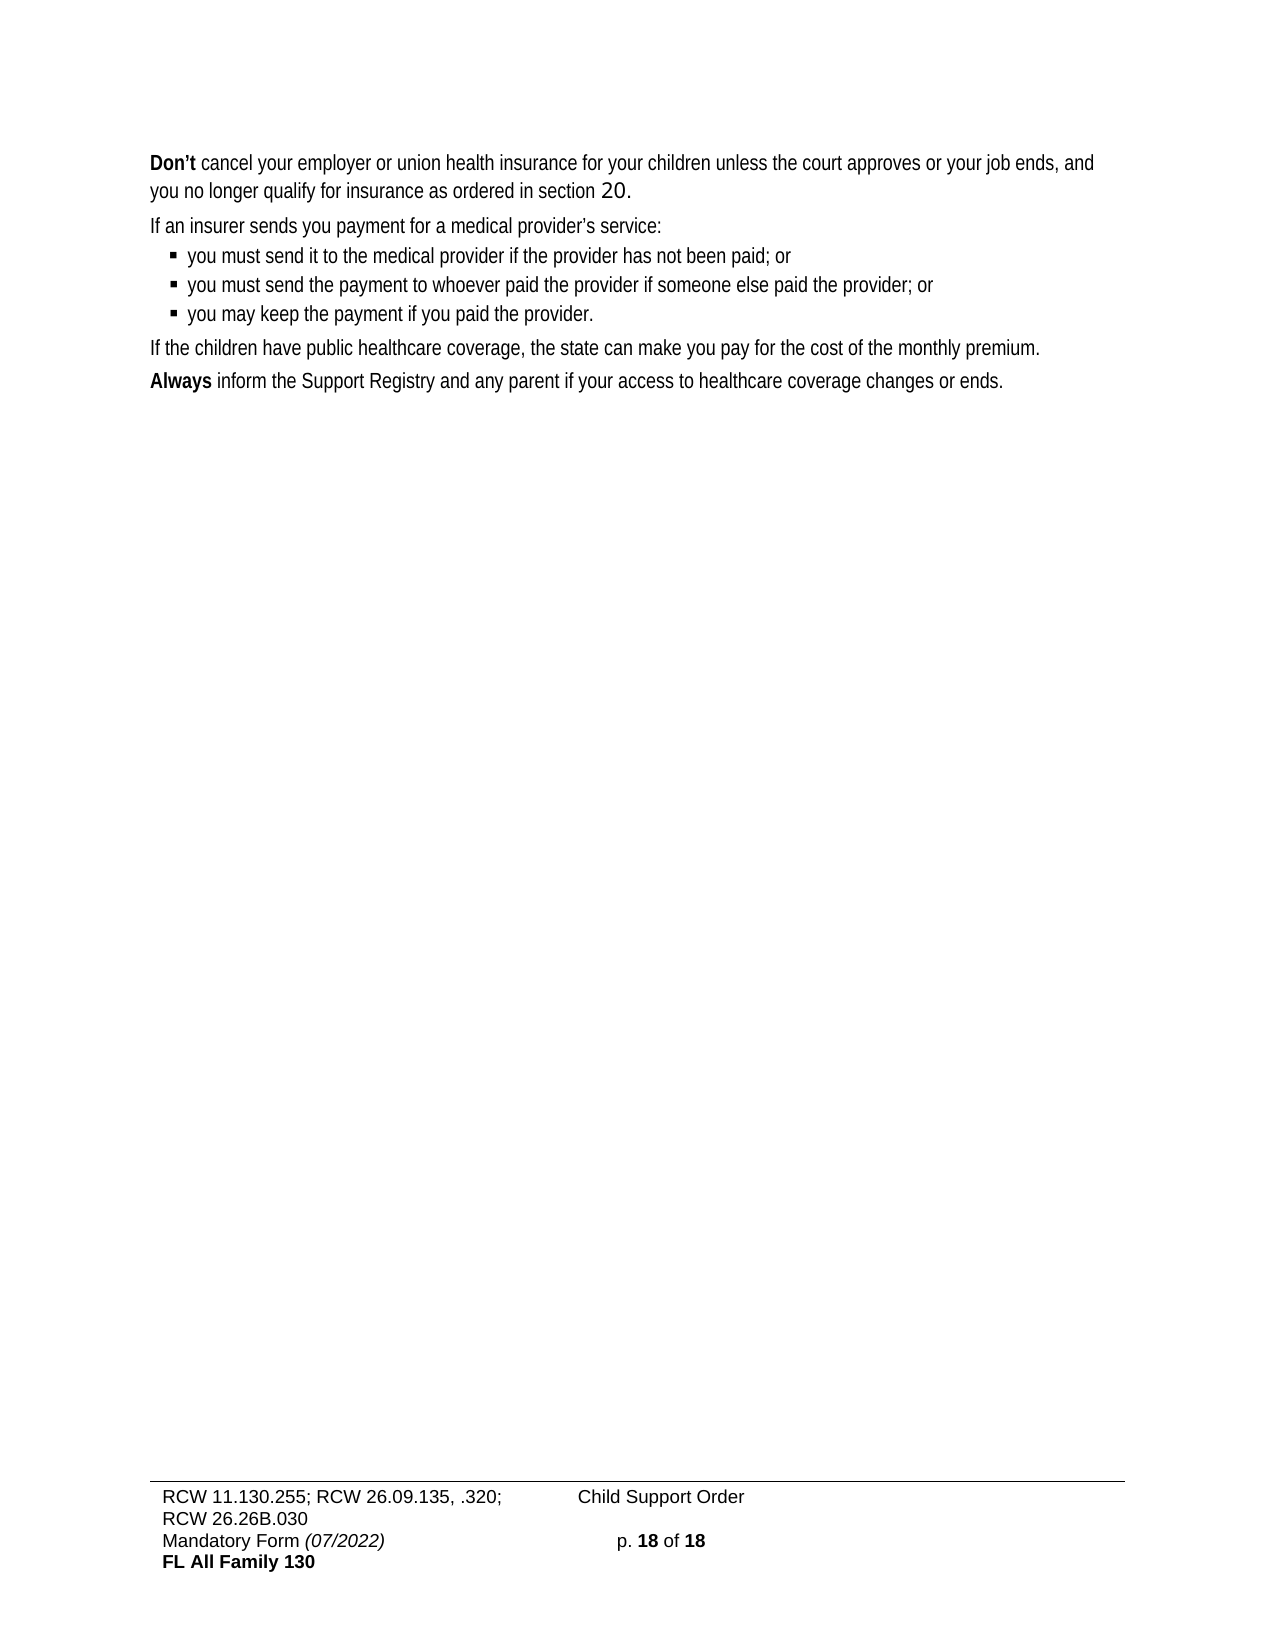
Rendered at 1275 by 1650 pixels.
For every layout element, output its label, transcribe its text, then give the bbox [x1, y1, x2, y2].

list you must send the payment to whoever paid the provider if someone else paid the provider; or [169, 272, 1134, 297]
list you must send it to the medical provider if the provider has not been paid; or [168, 242, 1134, 268]
list you may keep the payment if you paid the provider. [169, 301, 1134, 326]
text Don’t cancel your employer or union health insurance for your children unless the court approves or your job ends, and you no longer qualify for insurance as ordered in section 20. [150, 150, 1116, 205]
text If an insurer sends you payment for a medical provider’s service: [150, 213, 1134, 238]
text If the children have public healthcare coverage, the state can make you pay for the cost of the monthly premium. [150, 335, 1125, 360]
text Always inform the Support Registry and any parent if your access to healthcare coverage changes or ends. [150, 368, 1125, 393]
